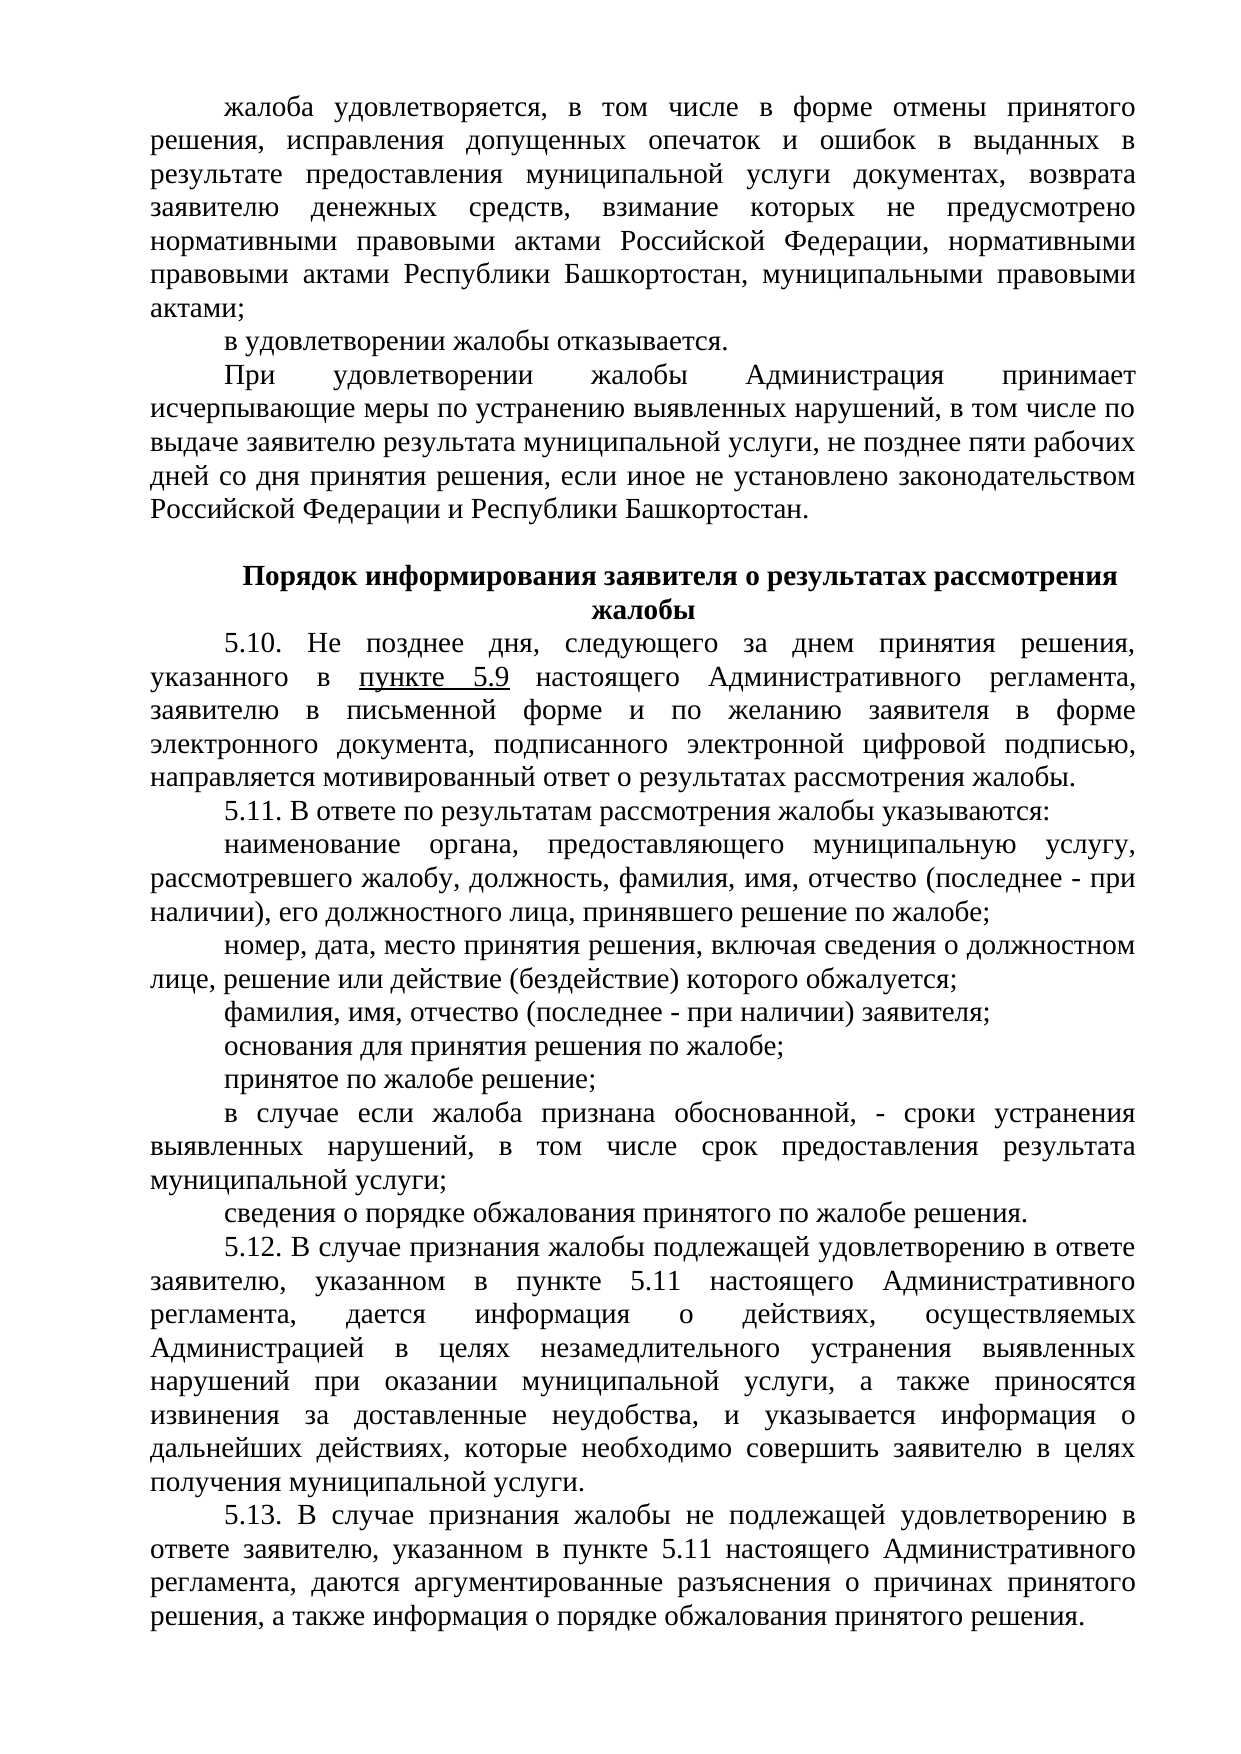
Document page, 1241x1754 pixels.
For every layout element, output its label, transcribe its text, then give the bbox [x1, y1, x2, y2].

text фамилия, имя, отчество (последнее - при наличии) заявителя; [150, 994, 1137, 1028]
text 5.11. В ответе по результатам рассмотрения жалобы указываются: [150, 793, 1137, 827]
text в случае если жалоба признана обоснованной, - сроки устранения выявленных нарушений, в том числе срок предоставления результата муниципальной услуги; [150, 1095, 1137, 1196]
text При удовлетворении жалобы Администрация принимает исчерпывающие меры по устранению выявленных нарушений, в том числе по выдаче заявителю результата муниципальной услуги, не позднее пяти рабочих дней со дня принятия решения, если иное не установлено законодательством Российской Федерации и Республики Башкортостан. [150, 357, 1137, 525]
text наименование органа, предоставляющего муниципальную услугу, рассмотревшего жалобу, должность, фамилия, имя, отчество (последнее - при наличии), его должностного лица, принявшего решение по жалобе; [150, 827, 1137, 927]
text сведения о порядке обжалования принятого по жалобе решения. [150, 1196, 1137, 1229]
text 5.10. Не позднее дня, следующего за днем принятия решения, указанного в пункте 5.9 настоящего Административного регламента, заявителю в письменной форме и по желанию заявителя в форме электронного документа, подписанного электронной цифровой подписью, направляется мотивированный ответ о результатах рассмотрения жалобы. [150, 625, 1137, 793]
text жалоба удовлетворяется, в том числе в форме отмены принятого решения, исправления допущенных опечаток и ошибок в выданных в результате предоставления муниципальной услуги документах, возврата заявителю денежных средств, взимание которых не предусмотрено нормативными правовыми актами Российской Федерации, нормативными правовыми актами Республики Башкортостан, муниципальными правовыми актами; [150, 89, 1137, 323]
text в удовлетворении жалобы отказывается. [150, 323, 1137, 357]
text 5.13. В случае признания жалобы не подлежащей удовлетворению в ответе заявителю, указанном в пункте 5.11 настоящего Административного регламента, даются аргументированные разъяснения о причинах принятого решения, а также информация о порядке обжалования принятого решения. [150, 1497, 1137, 1632]
text Порядок информирования заявителя о результатах рассмотрения жалобы [150, 558, 1137, 625]
text номер, дата, место принятия решения, включая сведения о должностном лице, решение или действие (бездействие) которого обжалуется; [150, 927, 1137, 994]
text основания для принятия решения по жалобе; [150, 1028, 1137, 1061]
text 5.12. В случае признания жалобы подлежащей удовлетворению в ответе заявителю, указанном в пункте 5.11 настоящего Административного регламента, дается информация о действиях, осуществляемых Администрацией в целях незамедлительного устранения выявленных нарушений при оказании муниципальной услуги, а также приносятся извинения за доставленные неудобства, и указывается информация о дальнейших действиях, которые необходимо совершить заявителю в целях получения муниципальной услуги. [150, 1229, 1137, 1497]
text принятое по жалобе решение; [150, 1061, 1137, 1095]
